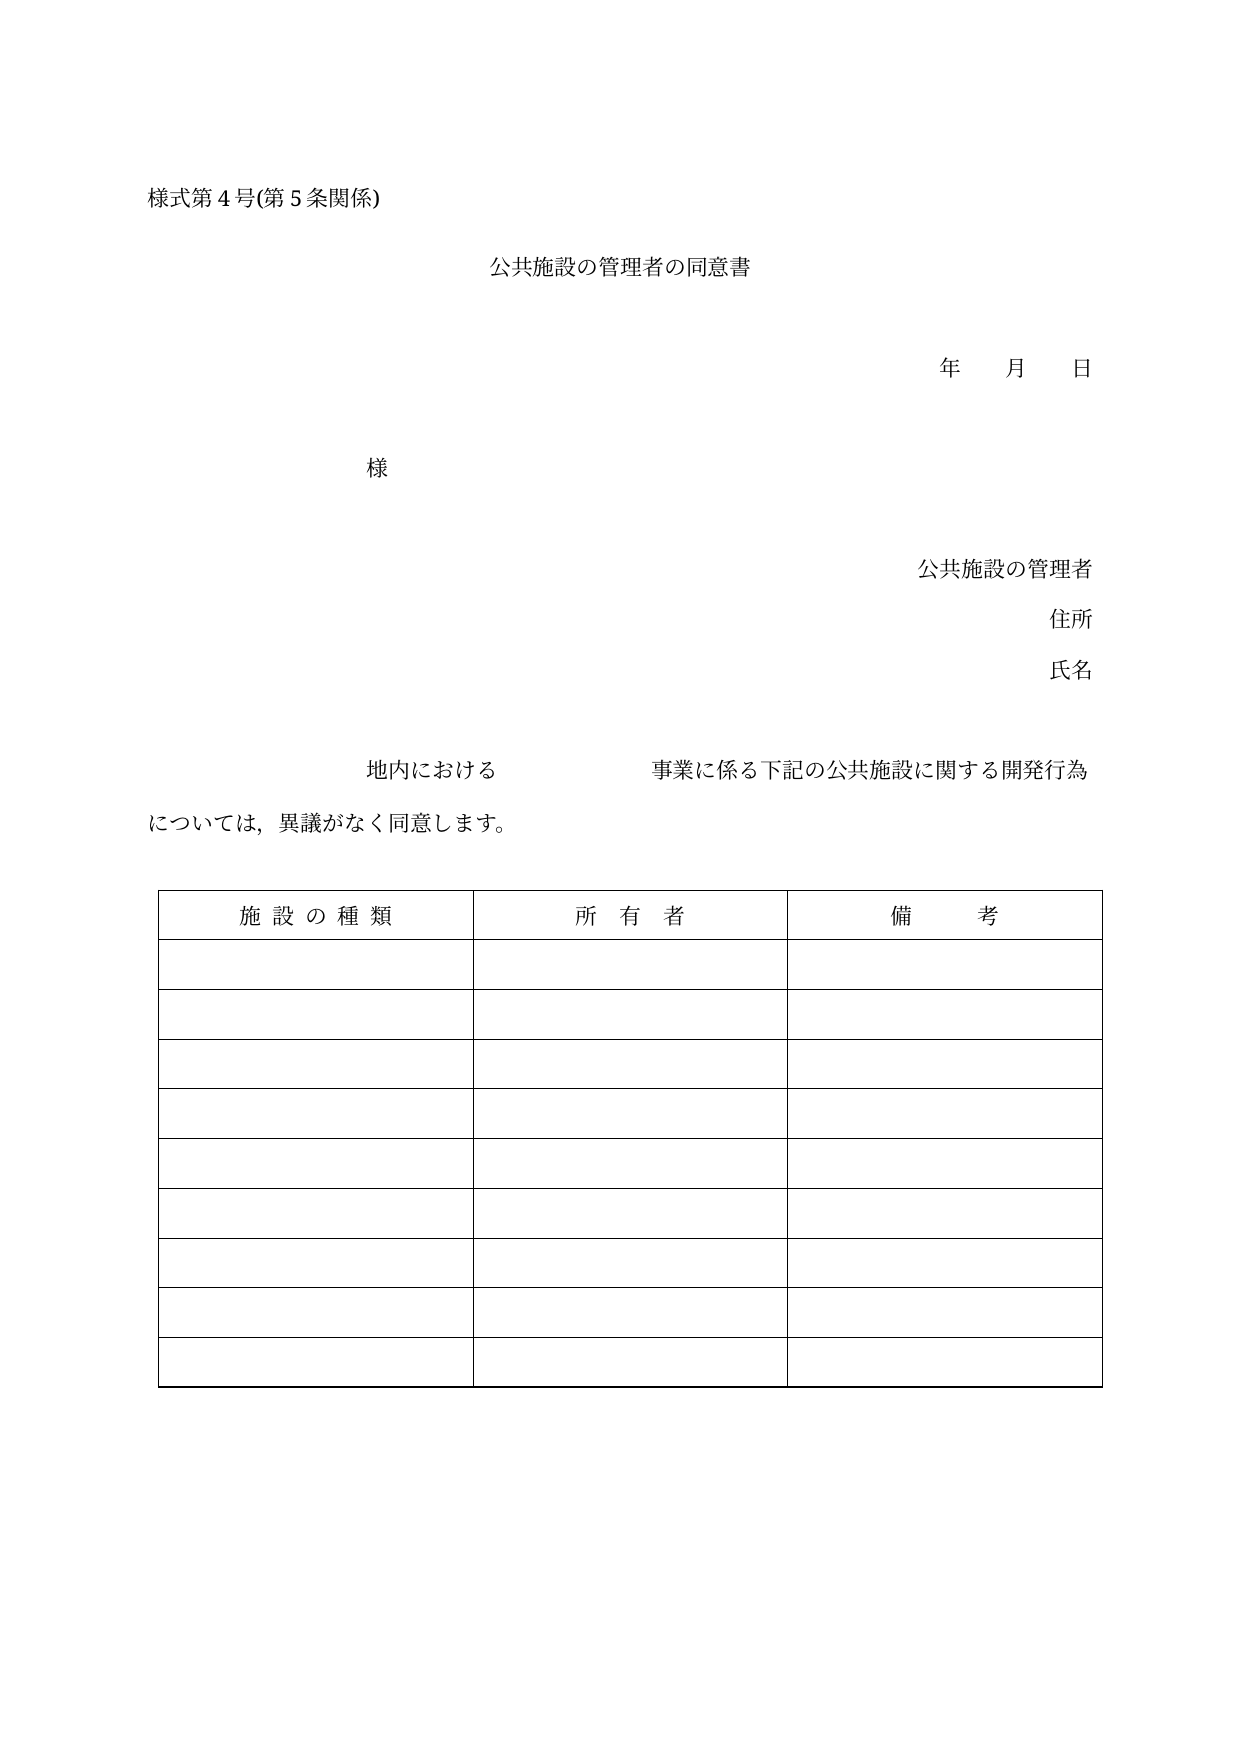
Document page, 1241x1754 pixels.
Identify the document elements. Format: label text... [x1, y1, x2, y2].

table_cell [788, 1139, 1102, 1188]
text 様 [148, 450, 1092, 484]
table_header 備考 [788, 891, 1102, 939]
table_cell [159, 1139, 473, 1188]
table_cell [159, 940, 473, 989]
table_cell [474, 940, 787, 989]
table_cell [474, 1189, 787, 1237]
text 公共施設の管理者 [148, 550, 1092, 585]
table_cell [474, 1139, 787, 1188]
text 地内における 事業に係る下記の公共施設に関する開発行為については，異議がなく同意します。 [148, 752, 1092, 839]
table_cell [474, 990, 787, 1039]
table_cell [159, 1338, 473, 1386]
text 年 月 日 [148, 349, 1092, 384]
table_header 所有者 [474, 891, 787, 939]
table_cell [159, 1040, 473, 1088]
table_cell [474, 1288, 787, 1337]
table_cell [159, 1239, 473, 1287]
table_cell [788, 1089, 1102, 1138]
table_cell [159, 990, 473, 1039]
table_cell [788, 990, 1102, 1039]
table_cell [788, 1288, 1102, 1337]
table_cell [474, 1040, 787, 1088]
table_header 施設の種類 [159, 891, 473, 939]
text 公共施設の管理者の同意書 [148, 249, 1092, 284]
text 氏名 [148, 651, 1092, 686]
text 住所 [148, 601, 1092, 636]
table_cell [788, 1189, 1102, 1237]
table_cell [159, 1089, 473, 1138]
table_cell [159, 1288, 473, 1337]
table_cell [788, 1040, 1102, 1088]
table_cell [788, 1239, 1102, 1287]
text 様式第4号(第5条関係) [148, 179, 1092, 214]
table_cell [474, 1239, 787, 1287]
table_cell [788, 1338, 1102, 1386]
table_cell [474, 1338, 787, 1386]
table_cell [159, 1189, 473, 1237]
table_cell [474, 1089, 787, 1138]
table_cell [788, 940, 1102, 989]
